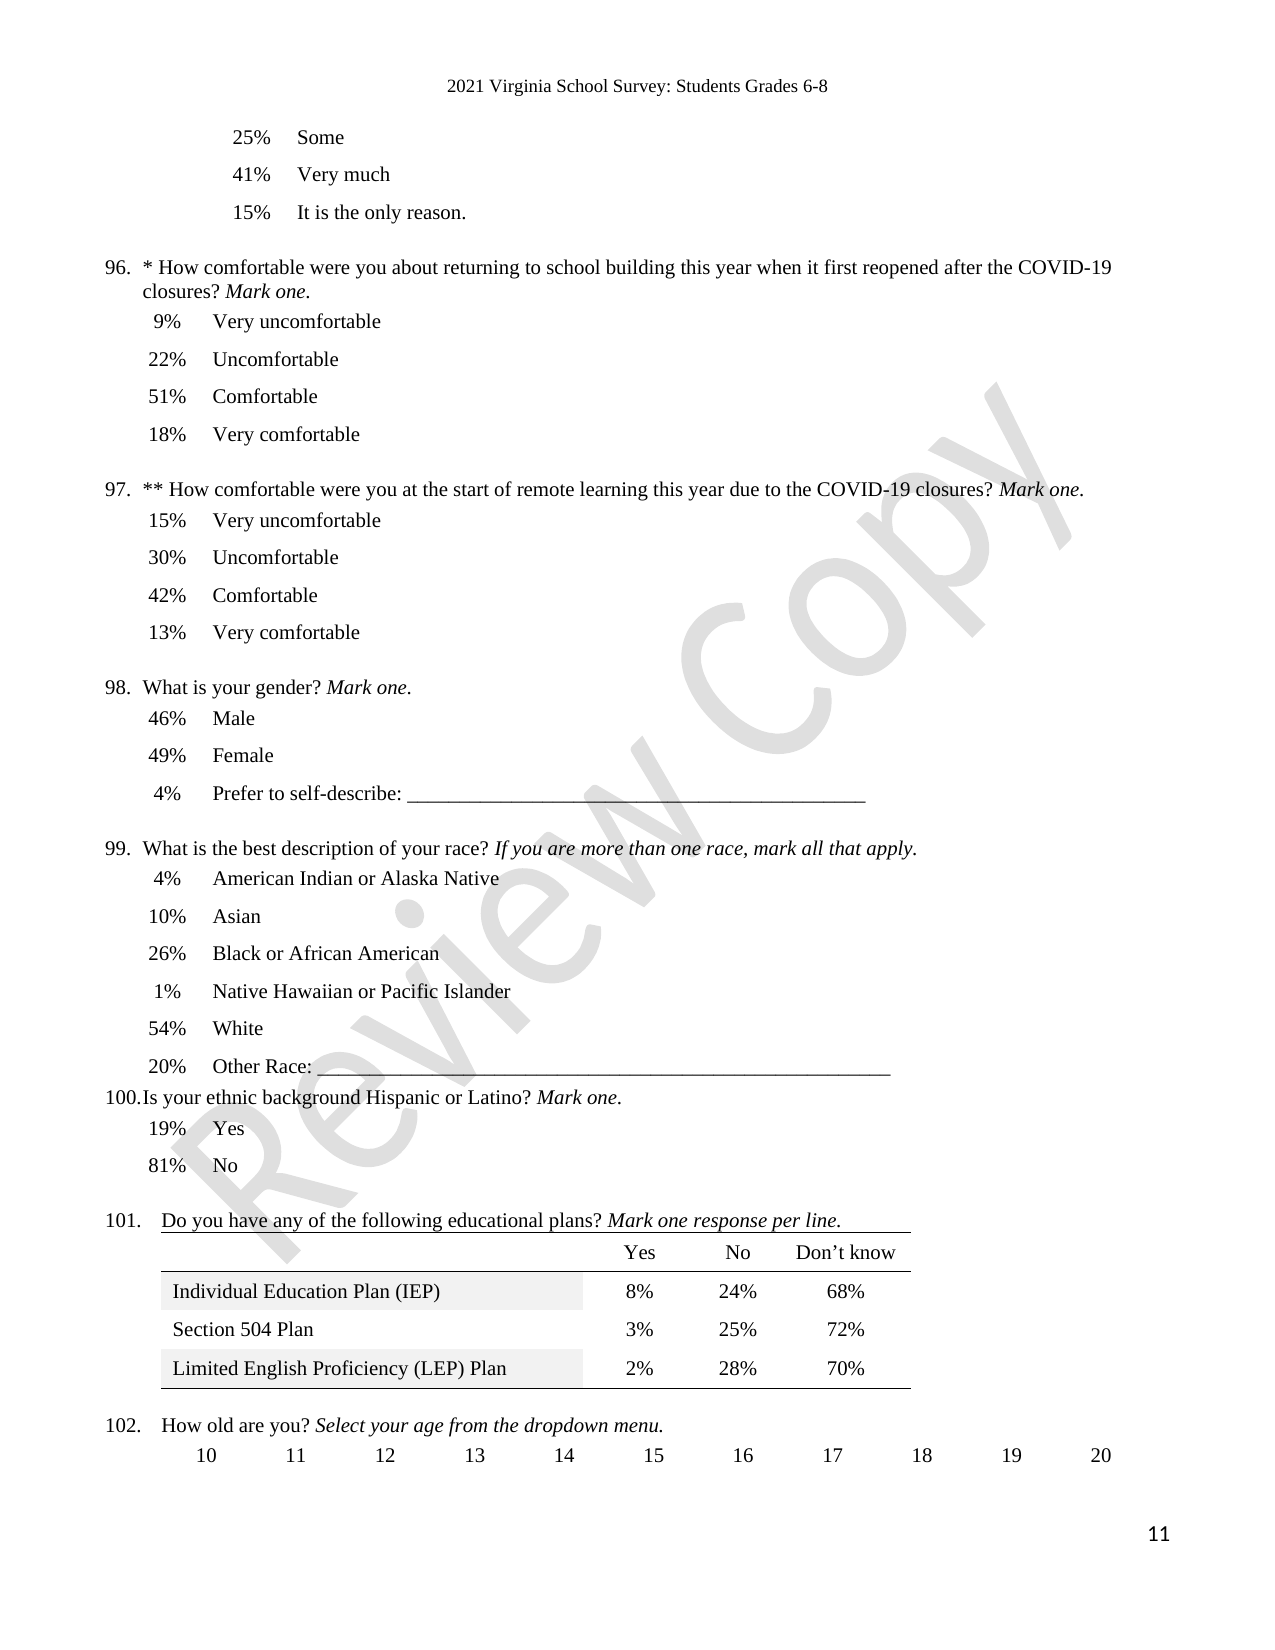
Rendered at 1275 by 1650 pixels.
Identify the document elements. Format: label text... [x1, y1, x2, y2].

list What is the best description of your race? If you are more than one race, mark all that apply. [105, 836, 1170, 860]
table_header Male [201, 699, 1117, 737]
table_cell Other Race: _______________________________________________________ [201, 1047, 1099, 1085]
table_cell 49% [133, 737, 201, 774]
table_header 11 [251, 1437, 340, 1472]
table_header 18 [877, 1437, 967, 1472]
table_cell 25% [696, 1310, 780, 1349]
table_header 12 [340, 1437, 430, 1472]
table_header 9% [133, 303, 201, 340]
table_cell Limited English Proficiency (LEP) Plan [161, 1349, 583, 1388]
table_cell 26% [133, 935, 201, 972]
table_cell Comfortable [201, 378, 1183, 415]
table_header Very uncomfortable [201, 501, 1183, 538]
table_header 19 [967, 1437, 1056, 1472]
table_cell Very much [286, 156, 1127, 193]
list What is your gender? Mark one. [105, 675, 1170, 699]
table_cell 13% [133, 614, 201, 651]
table_cell Black or African American [201, 935, 1099, 972]
table_cell 28% [696, 1349, 780, 1388]
table_cell White [201, 1010, 1099, 1047]
table_cell Section 504 Plan [161, 1310, 583, 1349]
table_header Don’t know [780, 1233, 911, 1271]
table_cell Comfortable [201, 576, 1183, 613]
table_cell Very comfortable [201, 614, 1183, 651]
table_cell 51% [133, 378, 201, 415]
table_header 19% [133, 1109, 201, 1146]
table_header 13 [430, 1437, 519, 1472]
table_cell 22% [133, 340, 201, 378]
list * How comfortable were you about returning to school building this year when it first reopened after the COVID-19 closures? Mark one. [105, 255, 1170, 303]
table_cell 3% [583, 1310, 696, 1349]
table_cell No [201, 1146, 1117, 1184]
list How old are you? Select your age from the dropdown menu. [105, 1413, 1170, 1437]
table_cell Uncomfortable [201, 340, 1183, 378]
table_cell 30% [133, 539, 201, 576]
table_cell 8% [583, 1272, 696, 1310]
table_cell It is the only reason. [286, 193, 1127, 231]
table_cell Female [201, 737, 1117, 774]
table_cell 2% [583, 1349, 696, 1388]
table_cell Asian [201, 897, 1099, 935]
table_cell 15% [218, 193, 286, 231]
table_header 14 [519, 1437, 609, 1472]
table_header 20 [1056, 1437, 1146, 1472]
table_header Yes [583, 1233, 696, 1271]
table_header 10 [161, 1437, 251, 1472]
table_cell 20% [133, 1047, 201, 1085]
table_cell Very comfortable [201, 415, 1183, 453]
table_cell 24% [696, 1272, 780, 1310]
table_header Very uncomfortable [201, 303, 1183, 340]
list Do you have any of the following educational plans? Mark one response per line. [105, 1208, 1170, 1232]
table_header No [696, 1233, 780, 1271]
table_cell Uncomfortable [201, 539, 1183, 576]
table_header American Indian or Alaska Native [201, 860, 1099, 897]
table_cell 41% [218, 156, 286, 193]
table_cell Some [286, 118, 1127, 156]
table_header 46% [133, 699, 201, 737]
table_cell 25% [218, 118, 286, 156]
table_cell 72% [780, 1310, 911, 1349]
list ** How comfortable were you at the start of remote learning this year due to the COVID-19 closures? Mark one. [105, 477, 1170, 501]
table_header 17 [788, 1437, 877, 1472]
table_cell 68% [780, 1272, 911, 1310]
list Is your ethnic background Hispanic or Latino? Mark one. [105, 1085, 1170, 1109]
table_cell 42% [133, 576, 201, 613]
table_cell 54% [133, 1010, 201, 1047]
table_header 15% [133, 501, 201, 538]
table_header Yes [201, 1109, 1117, 1146]
table_header 15 [609, 1437, 698, 1472]
table_cell Individual Education Plan (IEP) [161, 1272, 583, 1310]
table_cell 81% [133, 1146, 201, 1184]
table_header 16 [698, 1437, 788, 1472]
table_cell 10% [133, 897, 201, 935]
table_cell 18% [133, 415, 201, 453]
table_cell 1% [133, 972, 201, 1010]
table_cell 70% [780, 1349, 911, 1388]
table_header 4% [133, 860, 201, 897]
table_header [161, 1233, 583, 1271]
table_cell Prefer to self-describe: ____________________________________________ [201, 774, 1117, 812]
table_cell 4% [133, 774, 201, 812]
table_cell Native Hawaiian or Pacific Islander [201, 972, 1099, 1010]
